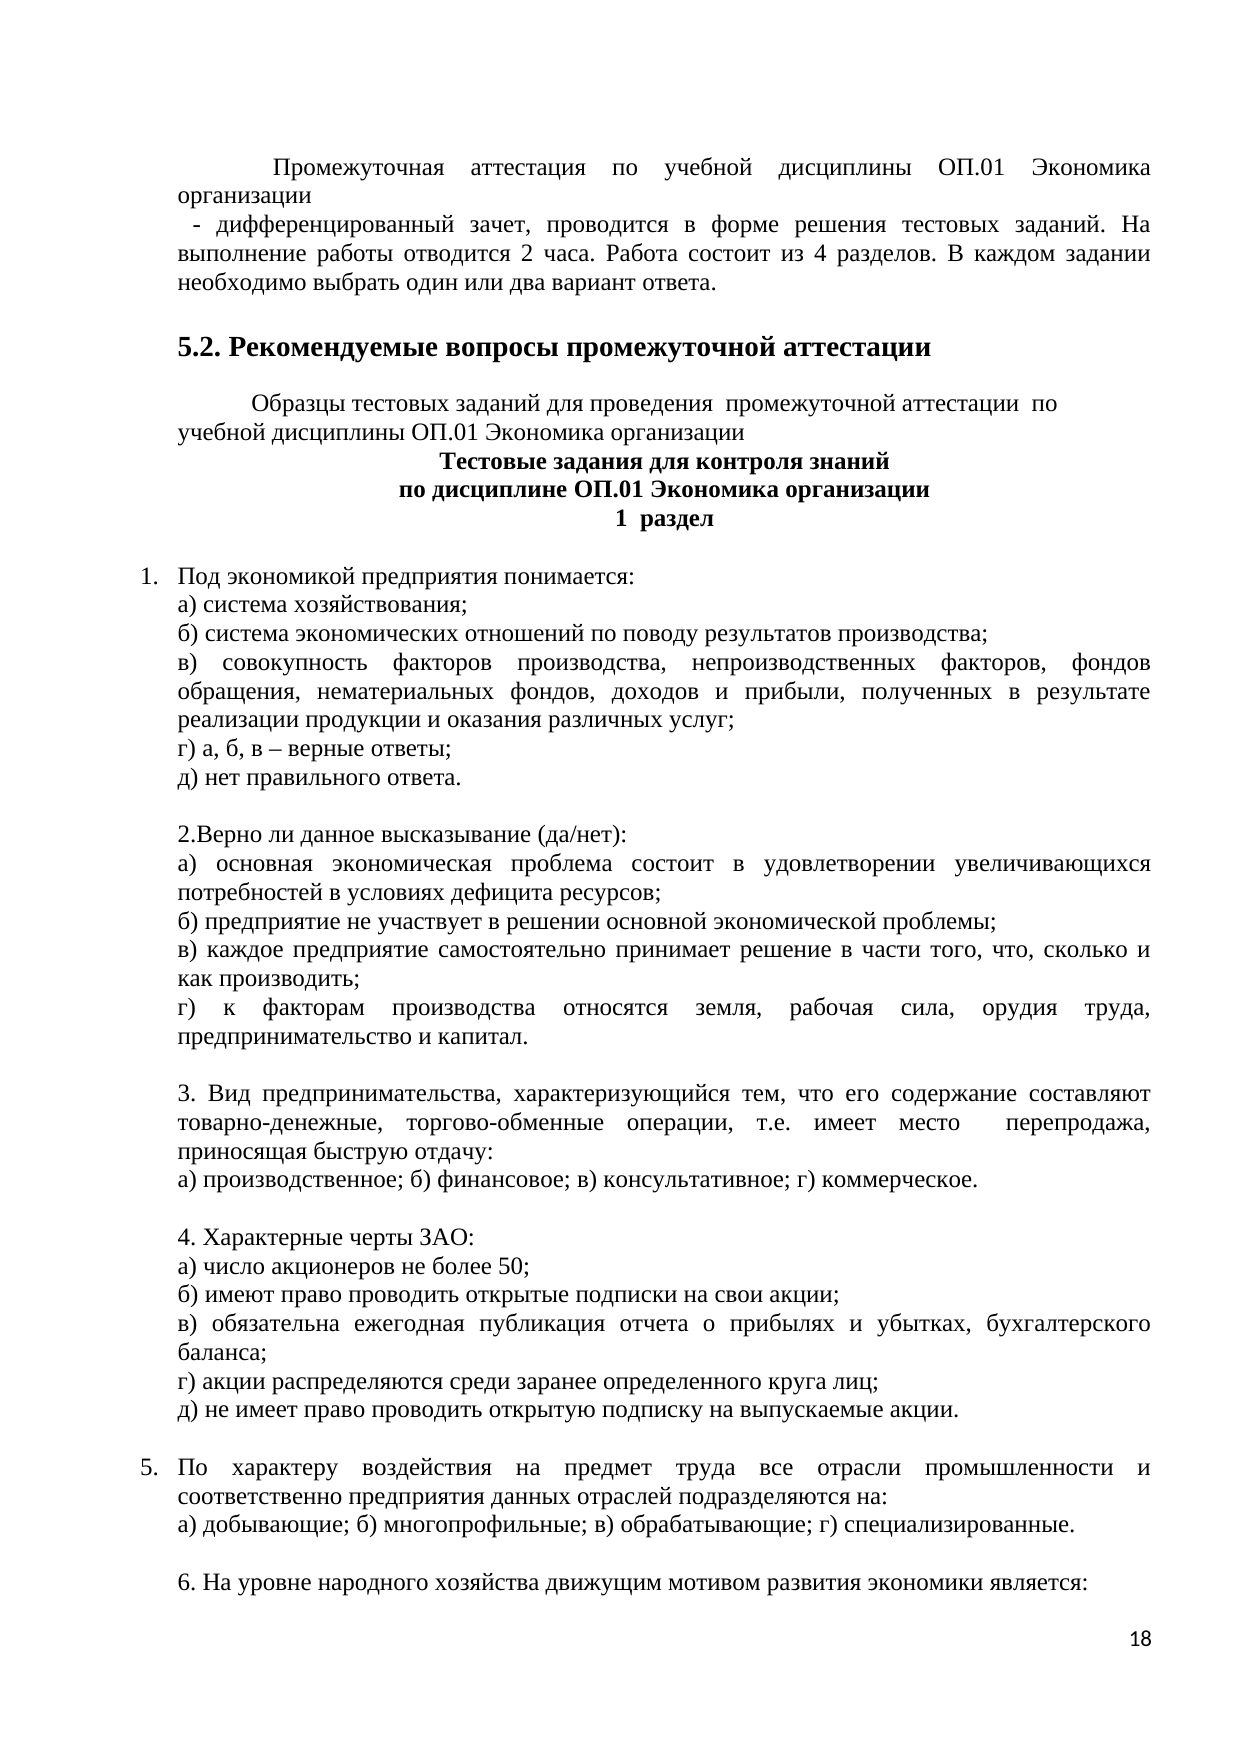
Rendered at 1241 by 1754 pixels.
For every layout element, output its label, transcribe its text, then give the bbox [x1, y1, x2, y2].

list Образцы тестовых заданий для проведения промежуточной аттестации по учебной дисциплины ОП.01 Экономика организации [177, 388, 1152, 446]
text 6. На уровне народного хозяйства движущим мотивом развития экономики является: [177, 1567, 1152, 1596]
text 2.Верно ли данное высказывание (да/нет): [177, 819, 1152, 848]
text 3. Вид предпринимательства, характеризующийся тем, что его содержание составляют товарно-денежные, торгово-обменные операции, т.е. имеет место перепродажа, приносящая быструю отдачу: [177, 1078, 1152, 1164]
text в) совокупность факторов производства, непроизводственных факторов, фондов обращения, нематериальных фондов, доходов и прибыли, полученных в результате реализации продукции и оказания различных услуг; [177, 647, 1152, 733]
text б) имеют право проводить открытые подписки на свои акции; [177, 1279, 1152, 1308]
text а) число акционеров не более 50; [177, 1251, 1152, 1279]
text - дифференцированный зачет, проводится в форме решения тестовых заданий. На выполнение работы отводится 2 часа. Работа состоит из 4 разделов. В каждом задании необходимо выбрать один или два вариант ответа. [177, 209, 1152, 295]
text б) предприятие не участвует в решении основной экономической проблемы; [177, 906, 1152, 934]
text а) производственное; б) финансовое; в) консультативное; г) коммерческое. [177, 1164, 1152, 1193]
text г) акции распределяются среди заранее определенного круга лиц; [177, 1366, 1152, 1394]
text в) обязательна ежегодная публикация отчета о прибылях и убытках, бухгалтерского баланса; [177, 1308, 1152, 1366]
list По характеру воздействия на предмет труда все отрасли промышленности и соответственно предприятия данных отраслей подразделяются на: [140, 1452, 1152, 1509]
text а) основная экономическая проблема состоит в удовлетворении увеличивающихся потребностей в условиях дефицита ресурсов; [177, 848, 1152, 906]
text г) а, б, в – верные ответы; [177, 733, 1152, 762]
text Тестовые задания для контроля знаний [177, 446, 1152, 474]
text 5.2. Рекомендуемые вопросы промежуточной аттестации [177, 329, 1152, 362]
text 4. Характерные черты ЗАО: [177, 1222, 1152, 1251]
text а) добывающие; б) многопрофильные; в) обрабатывающие; г) специализированные. [177, 1509, 1152, 1538]
text а) система хозяйствования; [177, 589, 1152, 618]
text в) каждое предприятие самостоятельно принимает решение в части того, что, сколько и как производить; [177, 934, 1152, 992]
text 1 раздел [177, 503, 1152, 532]
text д) не имеет право проводить открытую подписку на выпускаемые акции. [177, 1394, 1152, 1423]
text д) нет правильного ответа. [177, 762, 1152, 791]
text г) к факторам производства относятся земля, рабочая сила, орудия труда, предпринимательство и капитал. [177, 992, 1152, 1049]
text б) система экономических отношений по поводу результатов производства; [177, 618, 1152, 647]
list Под экономикой предприятия понимается: [140, 561, 1152, 589]
text по дисциплине ОП.01 Экономика организации [177, 474, 1152, 503]
text Промежуточная аттестация по учебной дисциплины ОП.01 Экономика организации [177, 152, 1152, 209]
